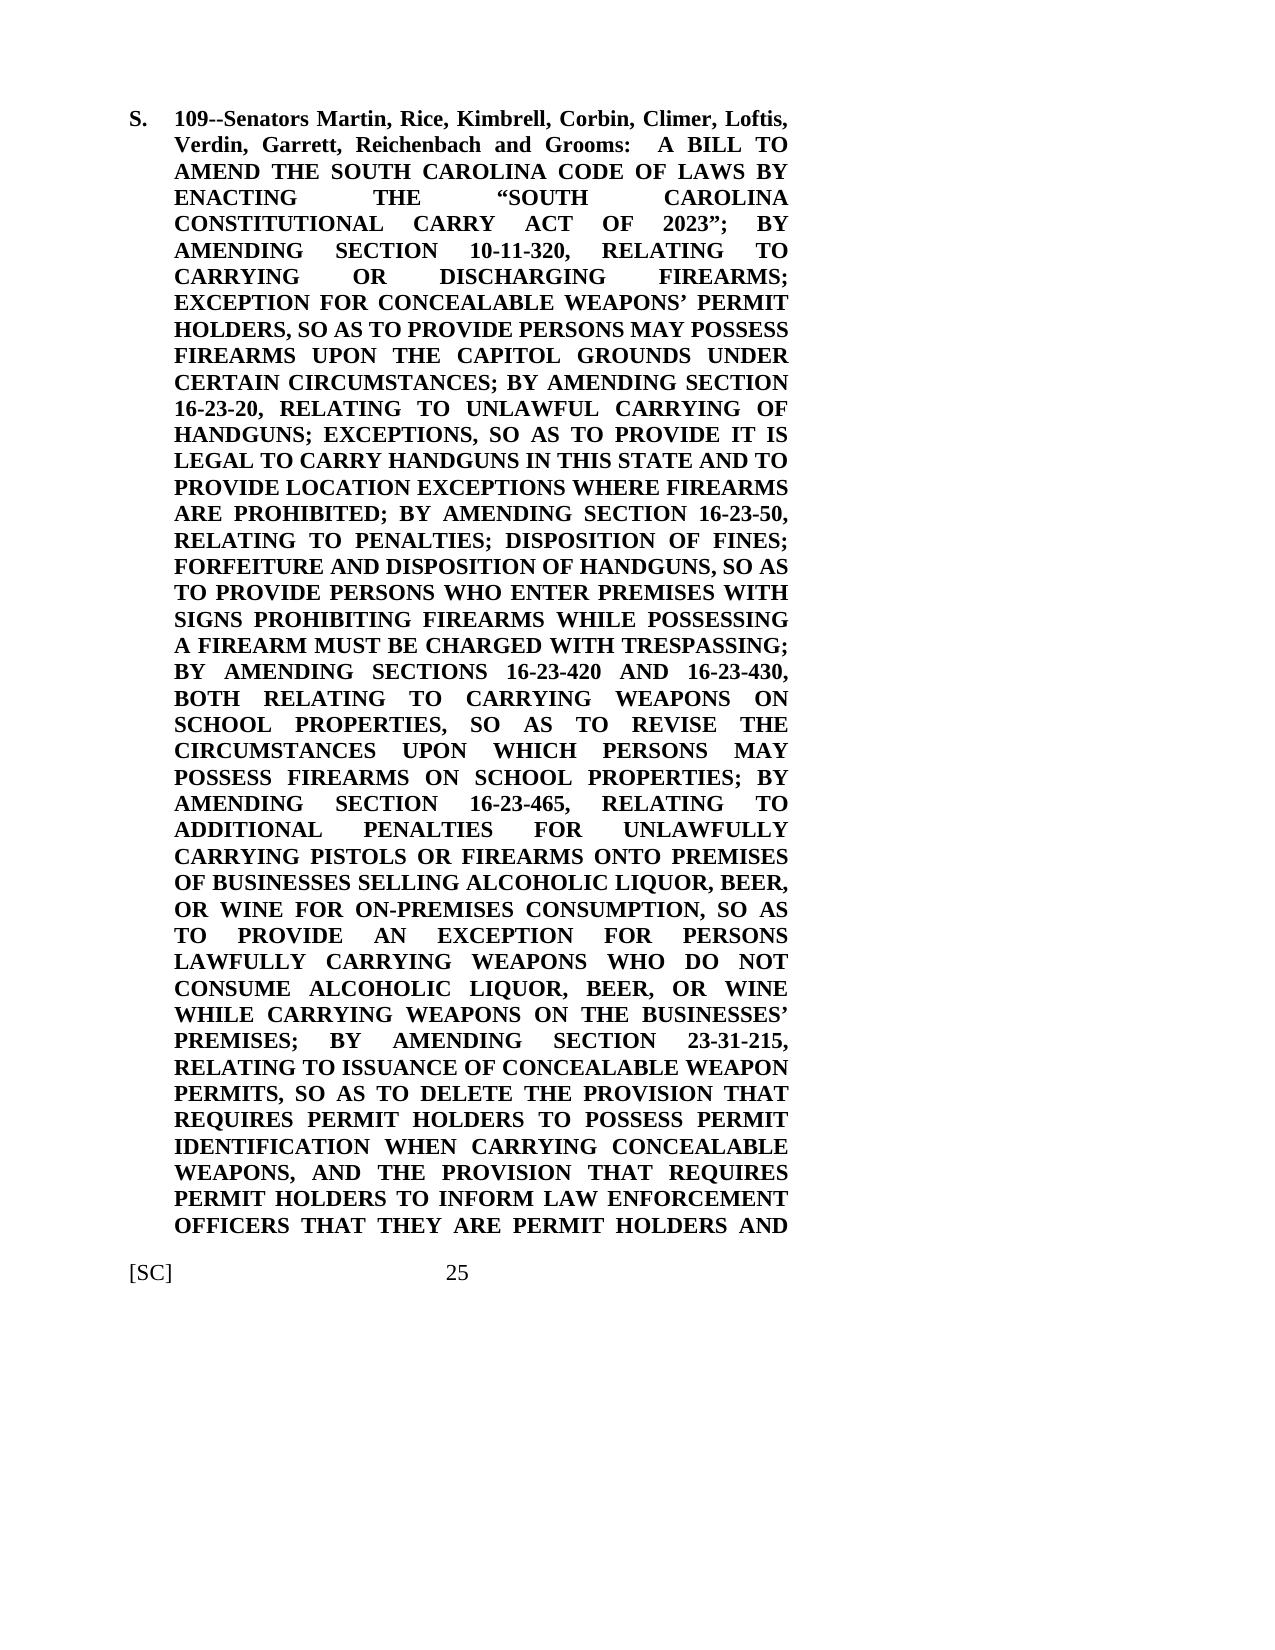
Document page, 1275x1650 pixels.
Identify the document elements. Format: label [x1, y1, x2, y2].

title [129, 105, 789, 1238]
